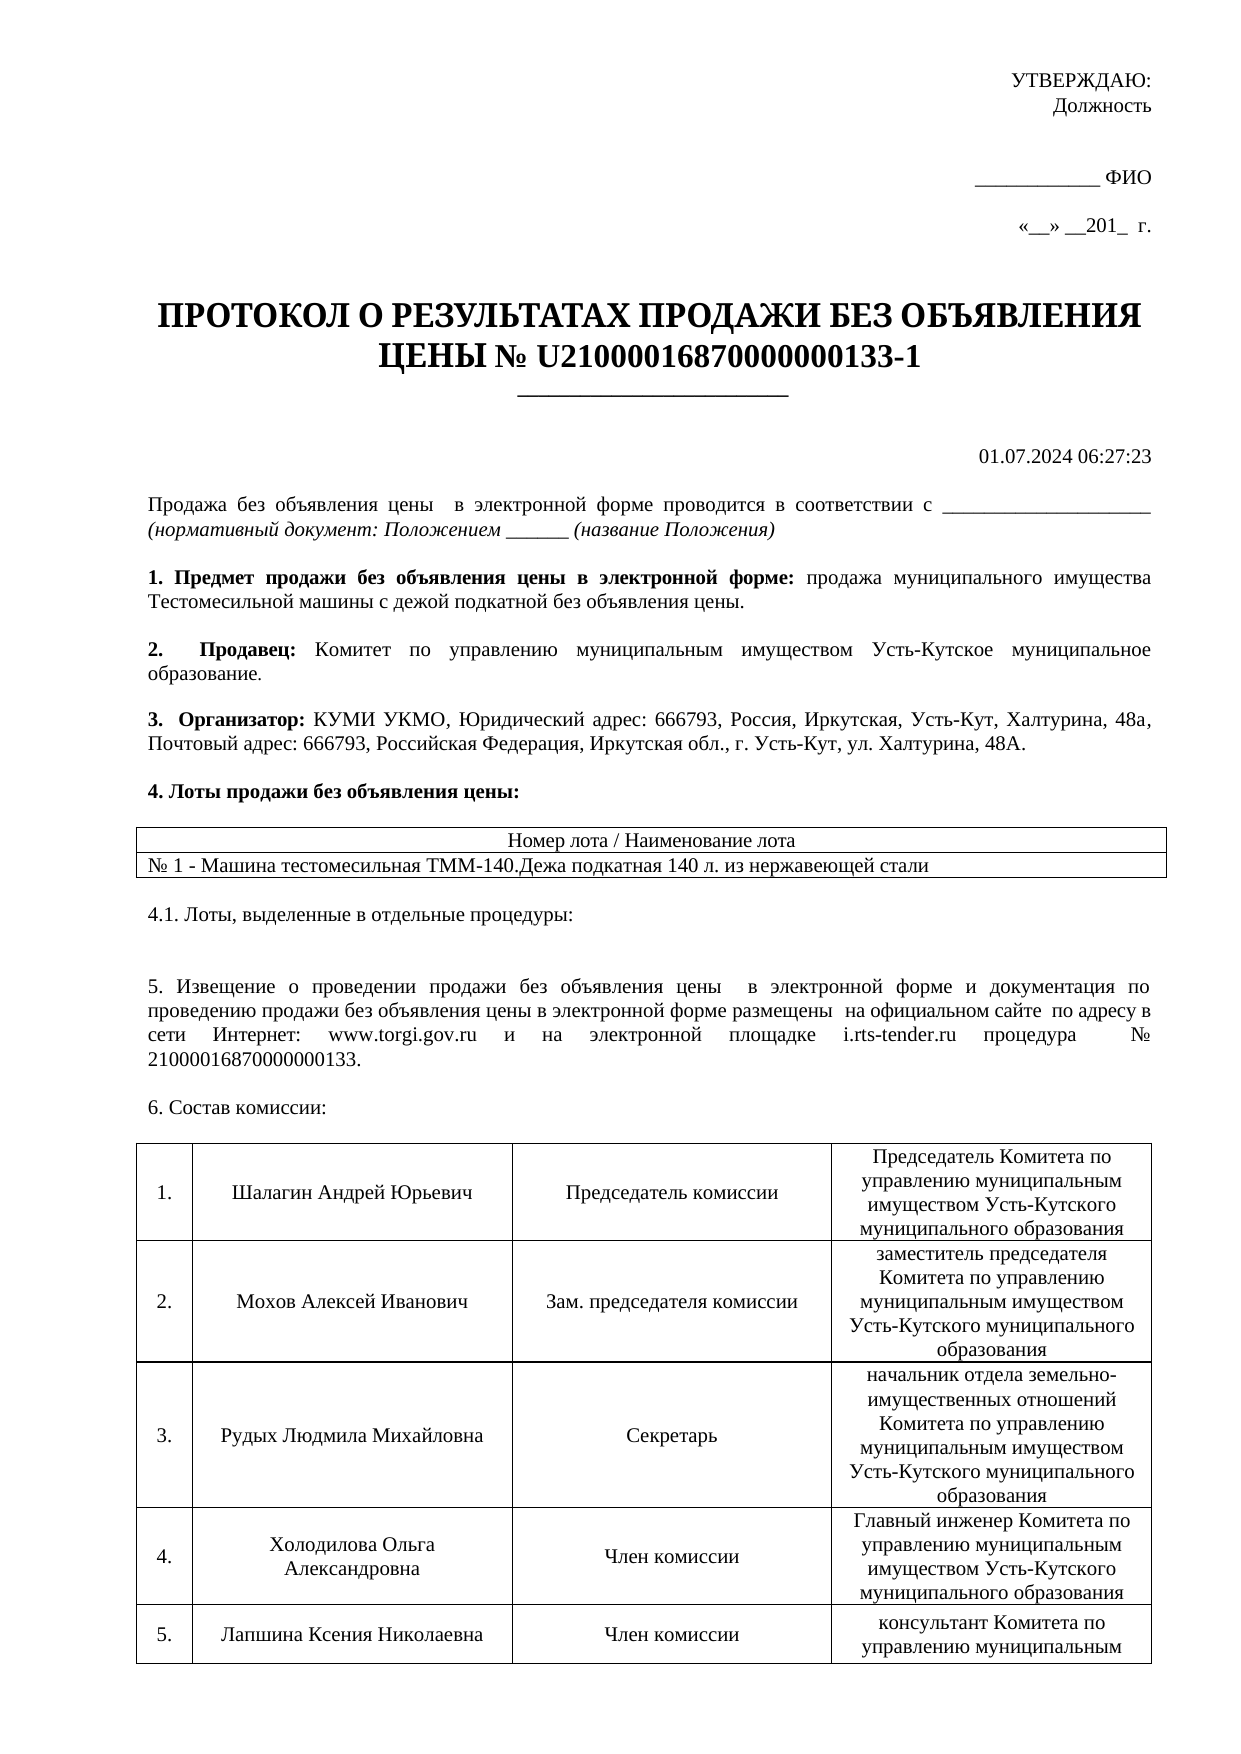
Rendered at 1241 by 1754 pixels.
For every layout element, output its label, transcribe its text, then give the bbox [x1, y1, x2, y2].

text 4.1. Лоты, выделенные в отдельные процедуры: [148, 902, 1152, 926]
text УТВЕРЖДАЮ: [148, 68, 1152, 92]
text Продажа без объявления цены в электронной форме проводится в соответствии с ____________________ (нормативный документ: Положением ______ (название Положения) [148, 492, 1152, 541]
text __________________________ [154, 375, 1152, 399]
text 6. Состав комиссии: [148, 1094, 1152, 1119]
table_cell Член комиссии [513, 1508, 831, 1604]
table_cell 2. [137, 1241, 192, 1361]
text ____________ ФИО [148, 165, 1152, 189]
table_header Председатель Комитета по управлению муниципальным имуществом Усть-Кутского муниципального образования [832, 1144, 1151, 1240]
table_cell заместитель председателя Комитета по управлению муниципальным имуществом Усть-Кутского муниципального образования [832, 1241, 1151, 1361]
table_cell 3. [137, 1363, 192, 1507]
text 1. Предмет продажи без объявления цены в электронной форме: продажа муниципального имущества Тестомесильной машины с дежой подкатной без объявления цены. [148, 564, 1152, 613]
table_cell Главный инженер Комитета по управлению муниципальным имуществом Усть-Кутского муниципального образования [832, 1508, 1151, 1604]
table_cell Член комиссии [513, 1605, 831, 1663]
table_cell 4. [137, 1508, 192, 1604]
table_cell Рудых Людмила Михайловна [193, 1363, 512, 1507]
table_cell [193, 1605, 512, 1663]
text 3. Организатор: КУМИ УКМО, Юридический адрес: 666793, Россия, Иркутская, Усть-Кут, Халтурина, 48а, Почтовый адрес: 666793, Российская Федерация, Иркутская обл., г. Усть-Кут, ул. Халтурина, 48А. [148, 706, 1152, 754]
table_cell 5. [137, 1605, 192, 1663]
subtitle ПРОТОКОЛ О РЕЗУЛЬТАТАХ ПРОДАЖИ БЕЗ ОБЪЯВЛЕНИЯ ЦЕНЫ № U21000016870000000133-1 [148, 297, 1152, 375]
table_cell начальник отдела земельно-имущественных отношений Комитета по управлению муниципальным имуществом Усть-Кутского муниципального образования [832, 1363, 1151, 1507]
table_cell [832, 1605, 1151, 1663]
table_cell Холодилова Ольга Александровна [193, 1508, 512, 1604]
table_cell № 1 - Машина тестомесильная ТММ-140.Дежа подкатная 140 л. из нержавеющей стали [137, 853, 1166, 877]
text «__» __201_ г. [148, 213, 1152, 237]
table_cell Зам. председателя комиссии [513, 1241, 831, 1361]
table_header Шалагин Андрей Юрьевич [193, 1144, 512, 1240]
table_header 1. [137, 1144, 192, 1240]
table_cell Мохов Алексей Иванович [193, 1241, 512, 1361]
table_header Председатель комиссии [513, 1144, 831, 1240]
table_cell Секретарь [513, 1363, 831, 1507]
text 4. Лоты продажи без объявления цены: [148, 779, 1152, 803]
text Должность [148, 92, 1152, 117]
text 01.07.2024 06:27:23 [148, 444, 1152, 468]
table_header Номер лота / Наименование лота [137, 828, 1166, 852]
text 5. Извещение о проведении продажи без объявления цены в электронной форме и документация по проведению продажи без объявления цены в электронной форме размещены на официальном сайте по адресу в сети Интернет: www.torgi.gov.ru и на электронной площадке i.rts-tender.ru процедура № 21000016870000000133. [148, 974, 1152, 1071]
text 2. Продавец: Комитет по управлению муниципальным имуществом Усть-Кутское муниципальное образование . [148, 637, 1152, 685]
